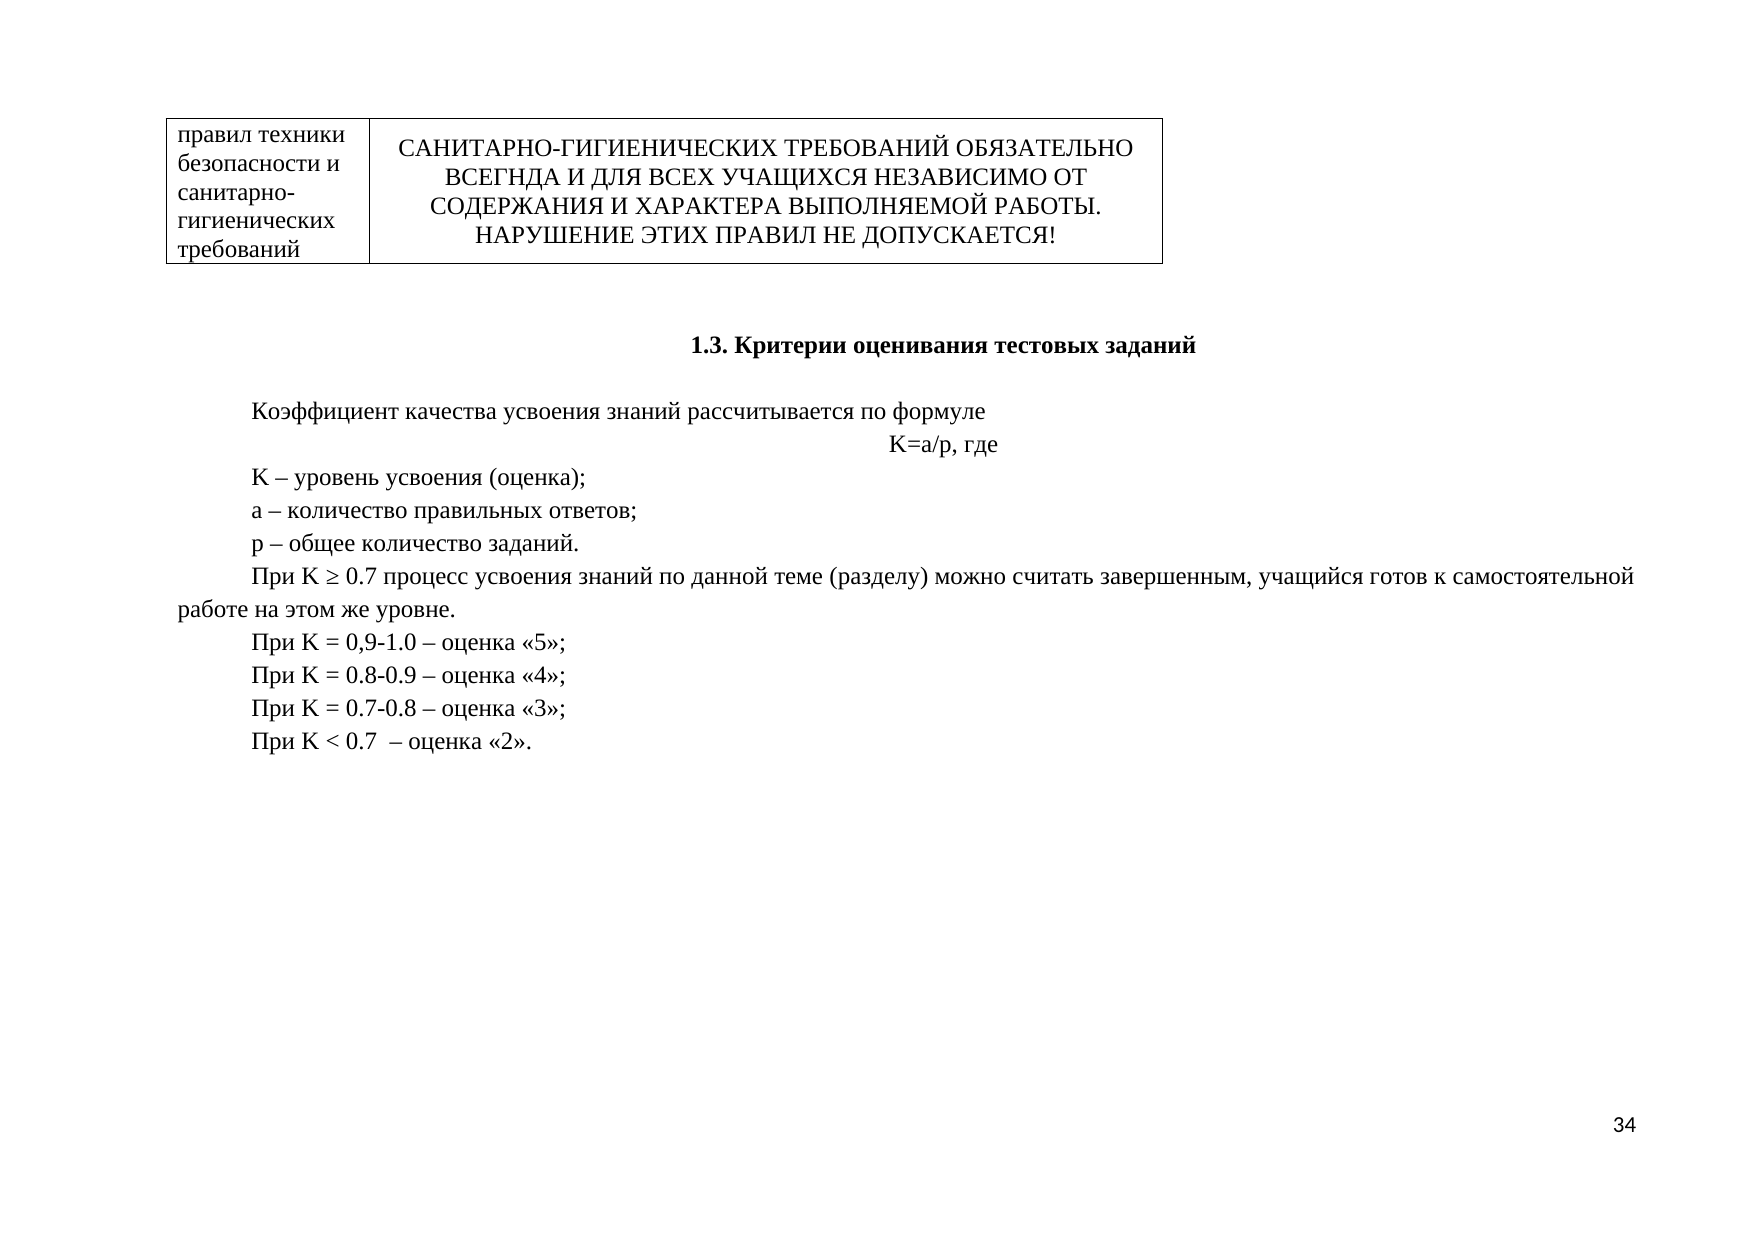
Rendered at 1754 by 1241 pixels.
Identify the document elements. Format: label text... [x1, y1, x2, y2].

text Коэффициент качества усвоения знаний рассчитывается по формуле [177, 396, 1636, 425]
text K=a/p, где [177, 429, 1636, 458]
text При K = 0,9-1.0 – оценка «5»; [177, 627, 1636, 656]
text a – количество правильных ответов; [177, 495, 1636, 524]
text При K = 0.8-0.9 – оценка «4»; [177, 660, 1636, 689]
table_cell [167, 119, 369, 263]
text K – уровень усвоения (оценка); [177, 462, 1636, 491]
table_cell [370, 119, 1162, 263]
text При K < 0.7 – оценка «2». [177, 726, 1636, 755]
text 1.3. Критерии оценивания тестовых заданий [177, 330, 1636, 359]
text При K ≥ 0.7 процесс усвоения знаний по данной теме (разделу) можно считать завершенным, учащийся готов к самостоятельной работе на этом же уровне. [177, 561, 1636, 623]
text При K = 0.7-0.8 – оценка «3»; [177, 693, 1636, 722]
text p – общее количество заданий. [177, 528, 1636, 557]
